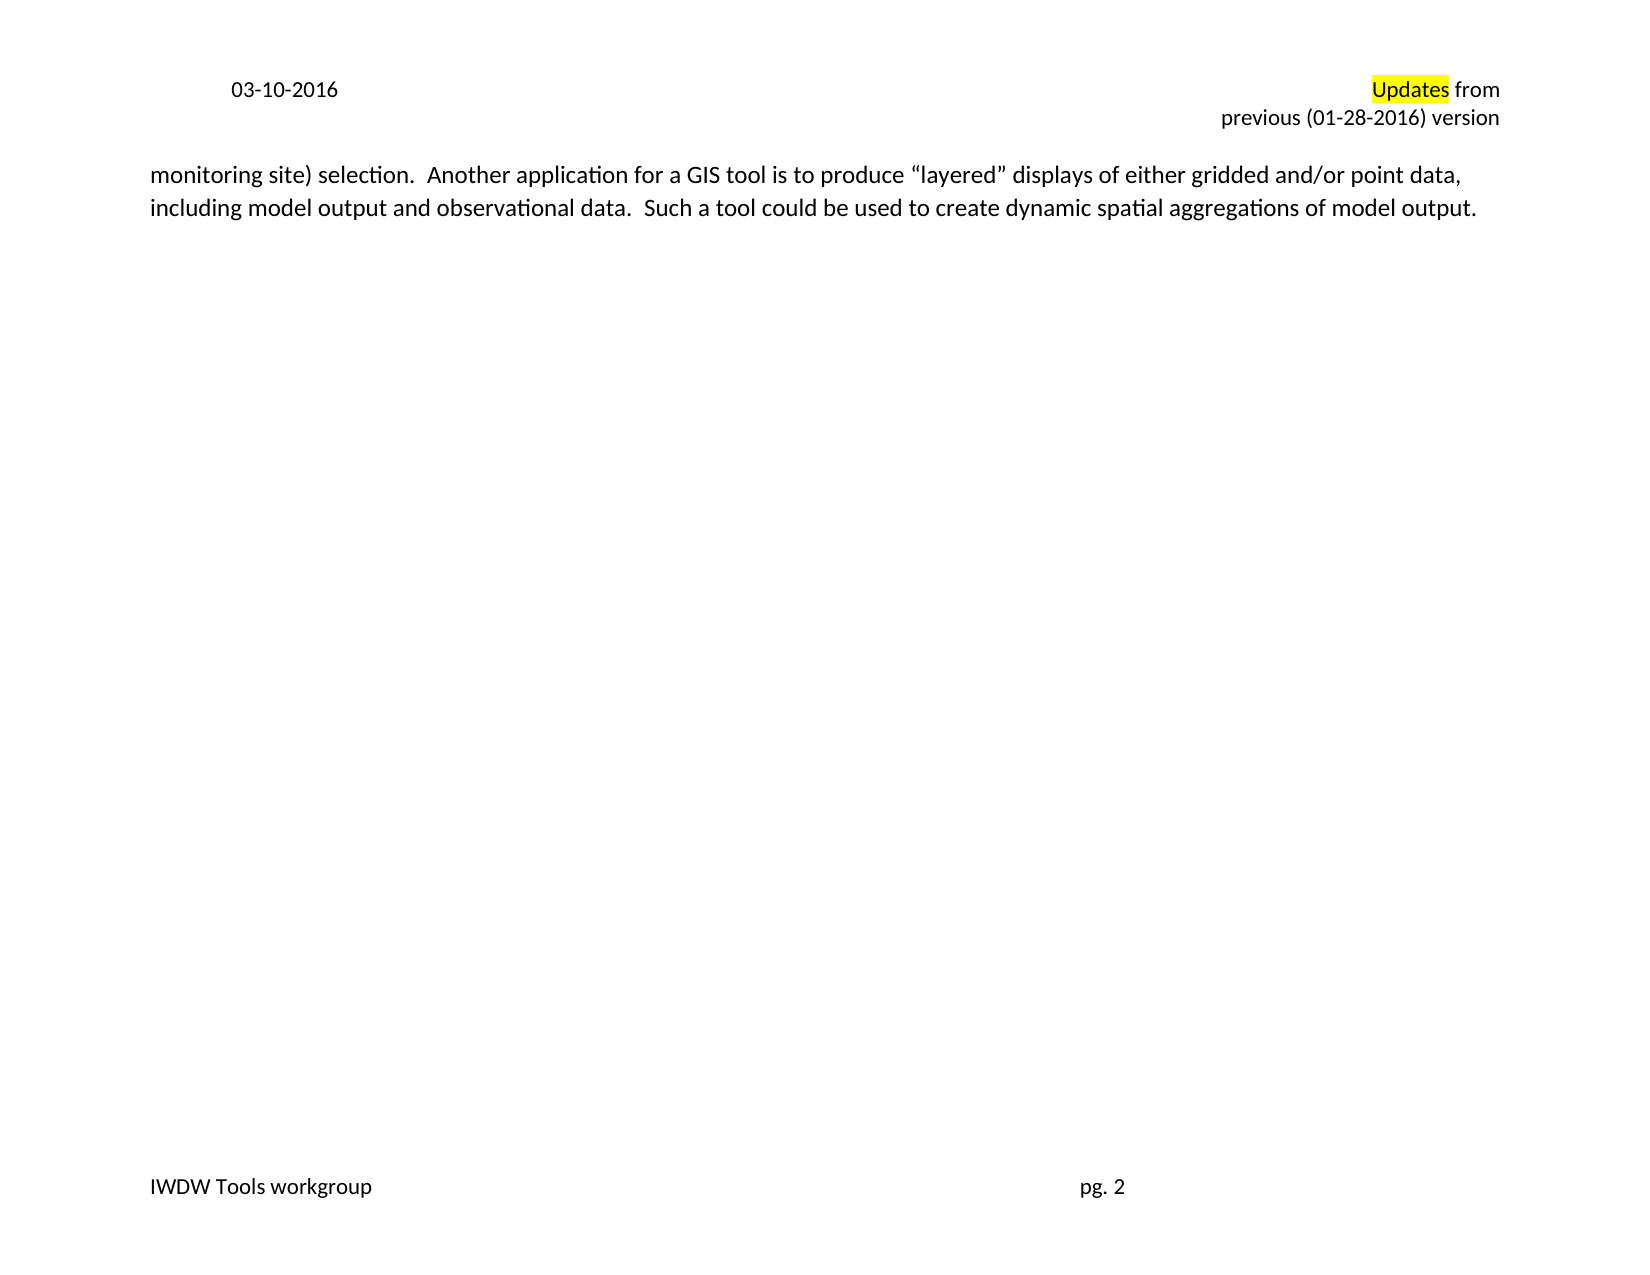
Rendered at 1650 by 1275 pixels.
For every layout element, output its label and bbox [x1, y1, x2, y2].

text [150, 159, 1500, 222]
